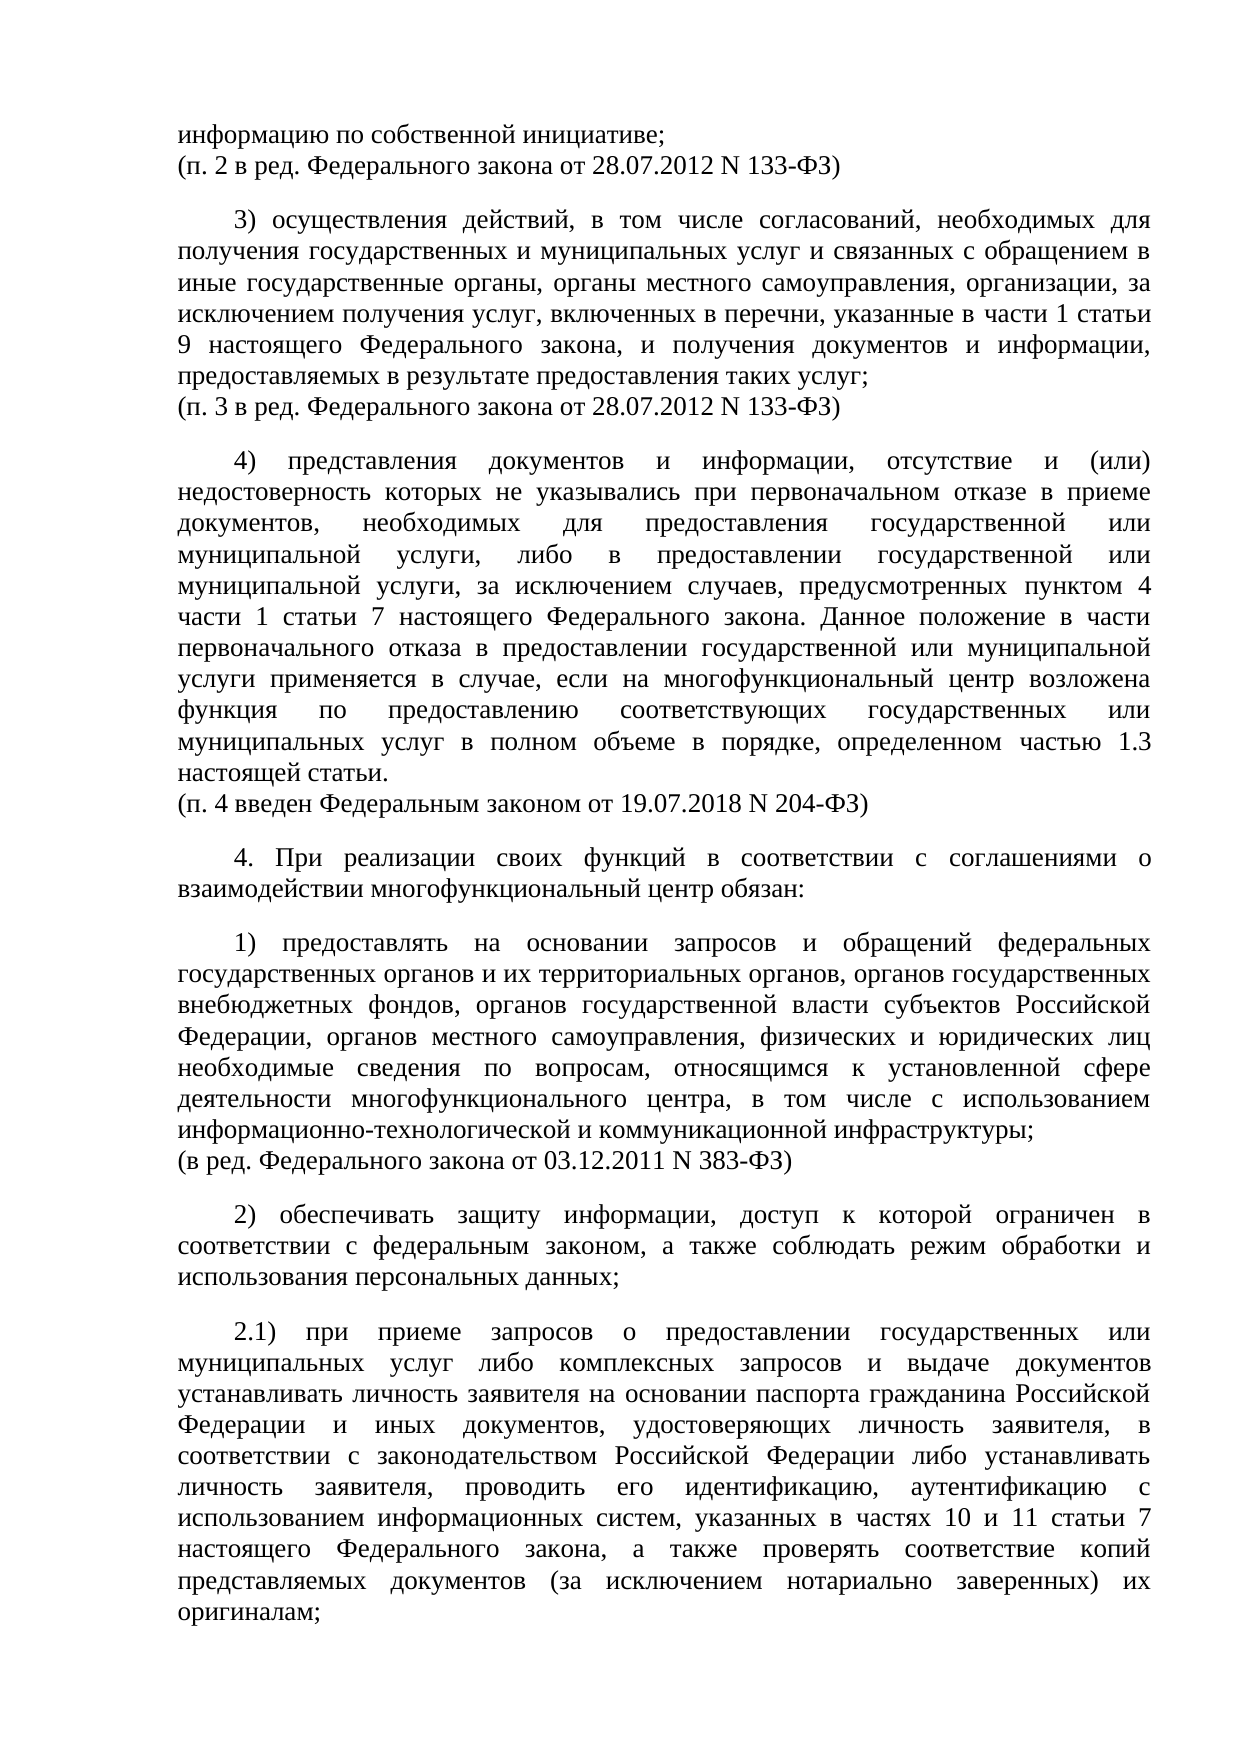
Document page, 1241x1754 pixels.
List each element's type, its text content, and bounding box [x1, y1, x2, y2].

text (п. 2 в ред. Федерального закона от 28.07.2012 N 133-ФЗ) [177, 149, 1152, 180]
text 2.1) при приеме запросов о предоставлении государственных или муниципальных услуг либо комплексных запросов и выдаче документов устанавливать личность заявителя на основании паспорта гражданина Российской Федерации и иных документов, удостоверяющих личность заявителя, в соответствии с законодательством Российской Федерации либо устанавливать личность заявителя, проводить его идентификацию, аутентификацию с использованием информационных систем, указанных в частях 10 и 11 статьи 7 настоящего Федерального закона, а также проверять соответствие копий представляемых документов (за исключением нотариально заверенных) их оригиналам; [177, 1314, 1152, 1626]
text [177, 118, 1152, 149]
text (п. 3 в ред. Федерального закона от 28.07.2012 N 133-ФЗ) [177, 390, 1152, 421]
text (в ред. Федерального закона от 03.12.2011 N 383-ФЗ) [177, 1144, 1152, 1175]
text 4. При реализации своих функций в соответствии с соглашениями о взаимодействии многофункциональный центр обязан: [177, 841, 1152, 903]
text 2) обеспечивать защиту информации, доступ к которой ограничен в соответствии с федеральным законом, а также соблюдать режим обработки и использования персональных данных; [177, 1198, 1152, 1292]
text (п. 4 введен Федеральным законом от 19.07.2018 N 204-ФЗ) [177, 787, 1152, 818]
text 4) представления документов и информации, отсутствие и (или) недостоверность которых не указывались при первоначальном отказе в приеме документов, необходимых для предоставления государственной или муниципальной услуги, либо в предоставлении государственной или муниципальной услуги, за исключением случаев, предусмотренных пунктом 4 части 1 статьи 7 настоящего Федерального закона. Данное положение в части первоначального отказа в предоставлении государственной или муниципальной услуги применяется в случае, если на многофункциональный центр возложена функция по предоставлению соответствующих государственных или муниципальных услуг в полном объеме в порядке, определенном частью 1.3 настоящей статьи. [177, 444, 1152, 787]
text 3) осуществления действий, в том числе согласований, необходимых для получения государственных и муниципальных услуг и связанных с обращением в иные государственные органы, органы местного самоуправления, организации, за исключением получения услуг, включенных в перечни, указанные в части 1 статьи 9 настоящего Федерального закона, и получения документов и информации, предоставляемых в результате предоставления таких услуг; [177, 203, 1152, 390]
text 1) предоставлять на основании запросов и обращений федеральных государственных органов и их территориальных органов, органов государственных внебюджетных фондов, органов государственной власти субъектов Российской Федерации, органов местного самоуправления, физических и юридических лиц необходимые сведения по вопросам, относящимся к установленной сфере деятельности многофункционального центра, в том числе с использованием информационно-технологической и коммуникационной инфраструктуры; [177, 926, 1152, 1144]
